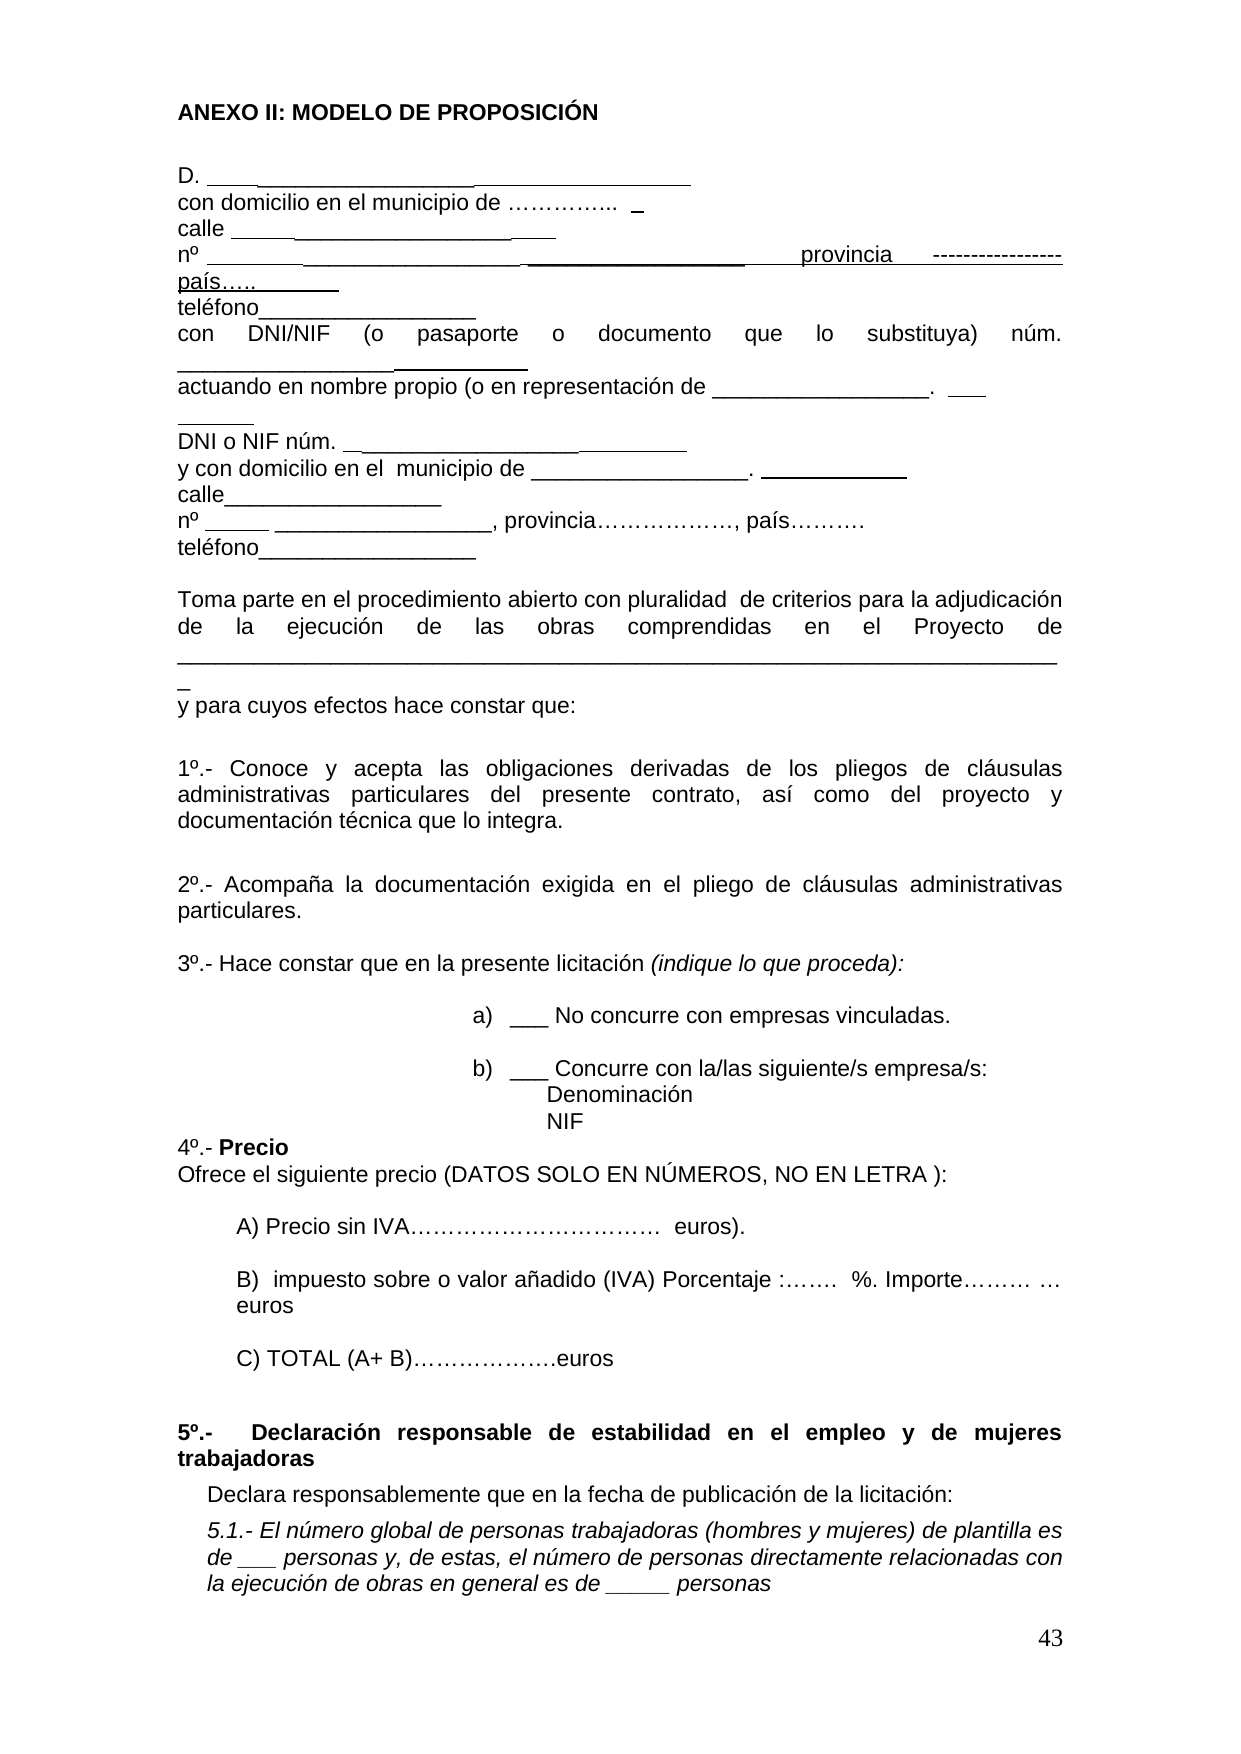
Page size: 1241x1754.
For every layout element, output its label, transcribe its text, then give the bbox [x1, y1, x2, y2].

text con DNI/NIF (o pasaporte o documento que lo substituya) núm. _________________ [177, 320, 1063, 373]
text nº _________________ _________________ provincia ----------------- país….. [177, 241, 1063, 294]
text Declara responsablemente que en la fecha de publicación de la licitación: [207, 1481, 1063, 1507]
text 5º.- Declaración responsable de estabilidad en el empleo y de mujeres trabajadoras [177, 1418, 1063, 1471]
text Ofrece el siguiente precio (DATOS SOLO EN NÚMEROS, NO EN LETRA ): [177, 1161, 1063, 1187]
text 1º.- Conoce y acepta las obligaciones derivadas de los pliegos de cláusulas administrativas particulares del presente contrato, así como del proyecto y documentación técnica que lo integra. [177, 755, 1063, 834]
text calle _________________ [177, 215, 1063, 241]
text B) impuesto sobre o valor añadido (IVA) Porcentaje :……. %. Importe……… …euros [236, 1266, 1063, 1319]
text teléfono_________________ [177, 294, 1063, 320]
text y para cuyos efectos hace constar que: [177, 692, 1063, 718]
text ANEXO II: MODELO DE PROPOSICIÓN [177, 99, 1026, 125]
text 2º.- Acompaña la documentación exigida en el pliego de cláusulas administrativas particulares. [177, 871, 1063, 923]
text DNI o NIF núm. _________________ [177, 428, 1063, 454]
text NIF [472, 1108, 1063, 1134]
text A) Precio sin IVA…………………………… euros). [236, 1213, 1063, 1239]
text 5.1.- El número global de personas trabajadoras (hombres y mujeres) de plantilla es de ___ personas y, de estas, el número de personas directamente relacionadas con la ejecución de obras en general es de _____ personas [207, 1517, 1063, 1597]
text Toma parte en el procedimiento abierto con pluralidad de criterios para la adjudicación de la ejecución de las obras comprendidas en el Proyecto de ______________________________________________________________________ [177, 586, 1063, 692]
text actuando en nombre propio (o en representación de _________________. [177, 373, 1063, 399]
text teléfono_________________ [177, 533, 1063, 560]
text y con domicilio en el municipio de _________________. [177, 454, 1063, 481]
text C) TOTAL (A+ B)……………….euros [236, 1345, 1063, 1371]
text 3º.- Hace constar que en la presente licitación (indique lo que proceda): [177, 950, 1063, 976]
text con domicilio en el municipio de …………... [177, 188, 1063, 215]
text D. _________________ [177, 162, 1063, 188]
text Denominación [472, 1081, 1063, 1108]
text 4º.- Precio [177, 1134, 1063, 1161]
list ___ Concurre con la/las siguiente/s empresa/s: [472, 1055, 1063, 1081]
text calle_________________ [177, 481, 1063, 507]
text nº _________________, provincia………………, país………. [177, 507, 1063, 533]
list ___ No concurre con empresas vinculadas. [472, 1002, 1063, 1029]
